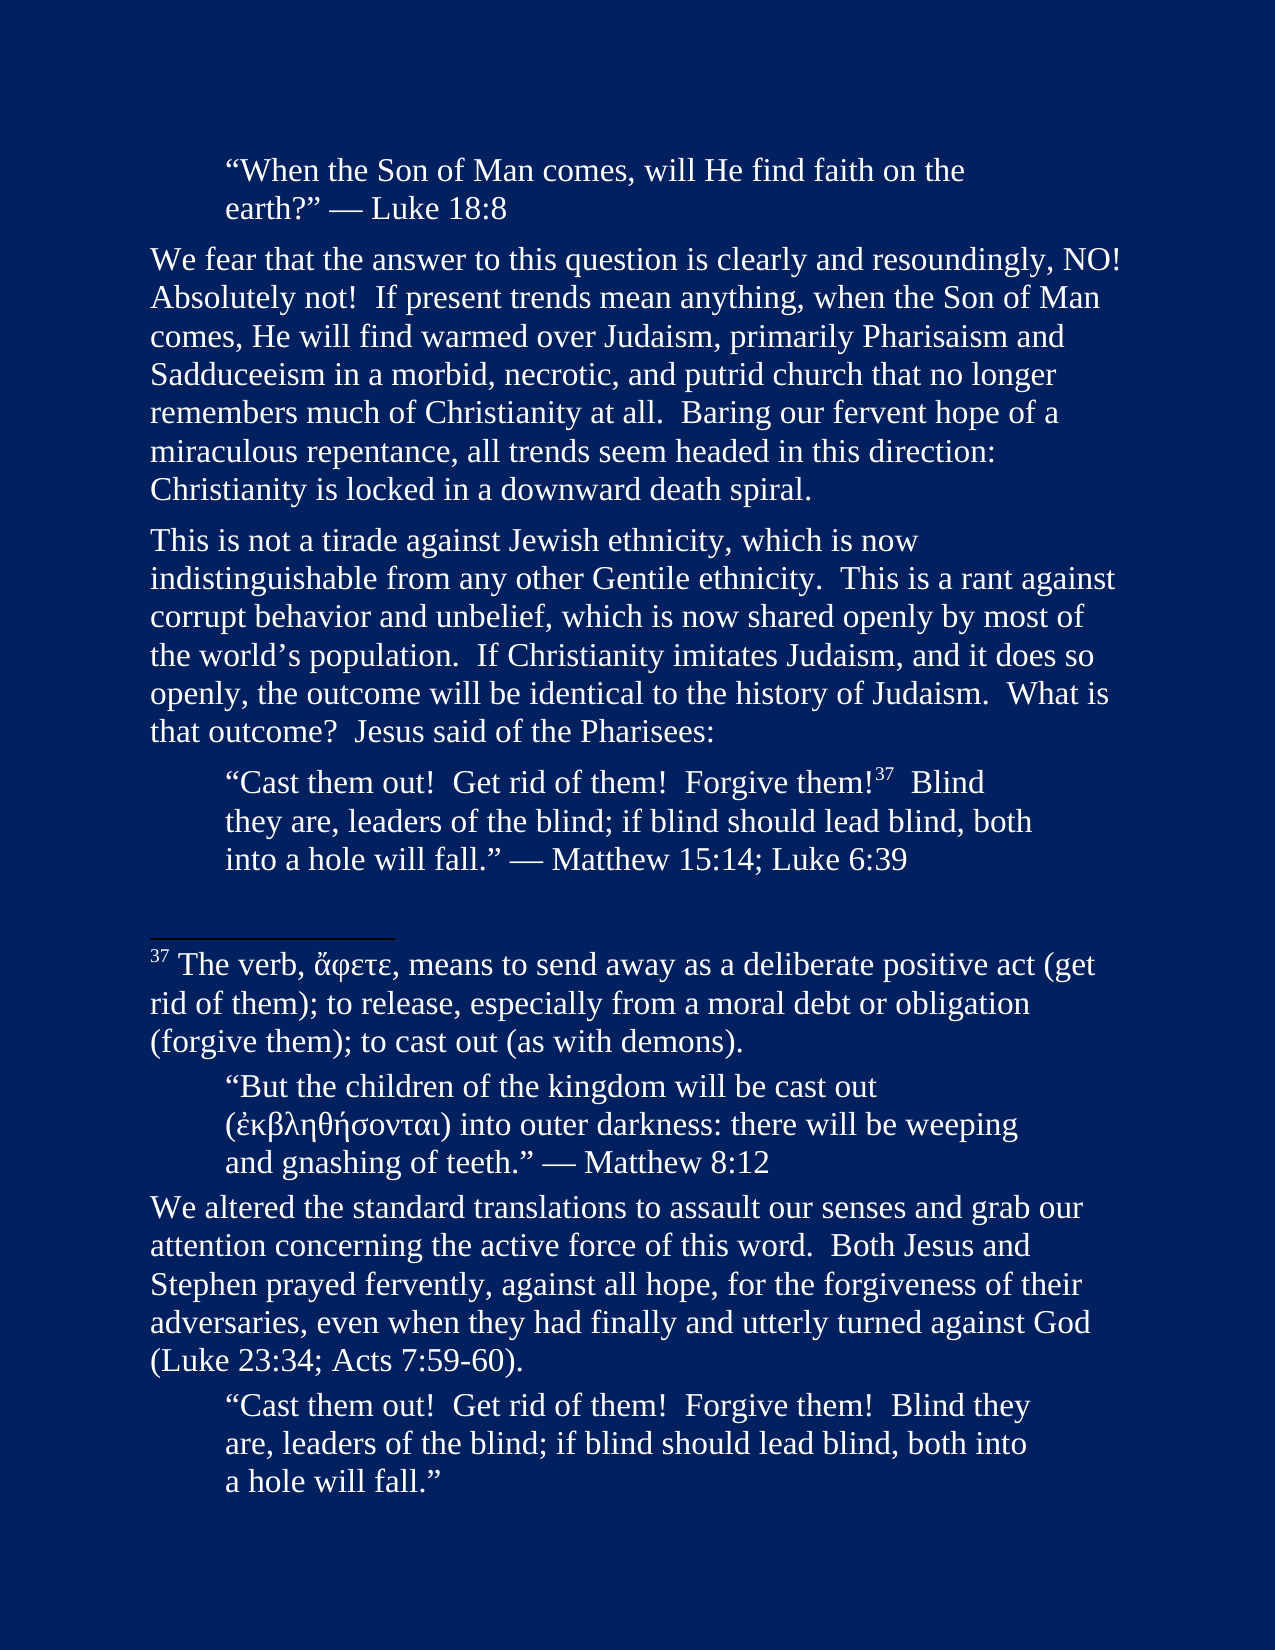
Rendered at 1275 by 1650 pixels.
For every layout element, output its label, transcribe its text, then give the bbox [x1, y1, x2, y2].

text This is not a tirade against Jewish ethnicity, which is now indistinguishable from any other Gentile ethnicity. This is a rant against corrupt behavior and unbelief, which is now shared openly by most of the world’s population. If Christianity imitates Judaism, and it does so openly, the outcome will be identical to the history of Judaism. What is that outcome? Jesus said of the Pharisees: [150, 520, 1125, 750]
text We fear that the answer to this question is clearly and resoundingly, NO! Absolutely not! If present trends mean anything, when the Son of Man comes, He will find warmed over Judaism, primarily Pharisaism and Sadduceeism in a morbid, necrotic, and putrid church that no longer remembers much of Christianity at all. Baring our fervent hope of a miraculous repentance, all trends seem headed in this direction: Christianity is locked in a downward death spiral. [150, 239, 1125, 507]
text “When the Son of Man comes, will He find faith on the earth?” — Luke 18:8 [225, 150, 1050, 227]
text “Cast them out! Get rid of them! Forgive them! Blind they are, leaders of the blind; if blind should lead blind, both into a hole will fall.” — Matthew 15:14; Luke 6:39 [225, 762, 1050, 877]
